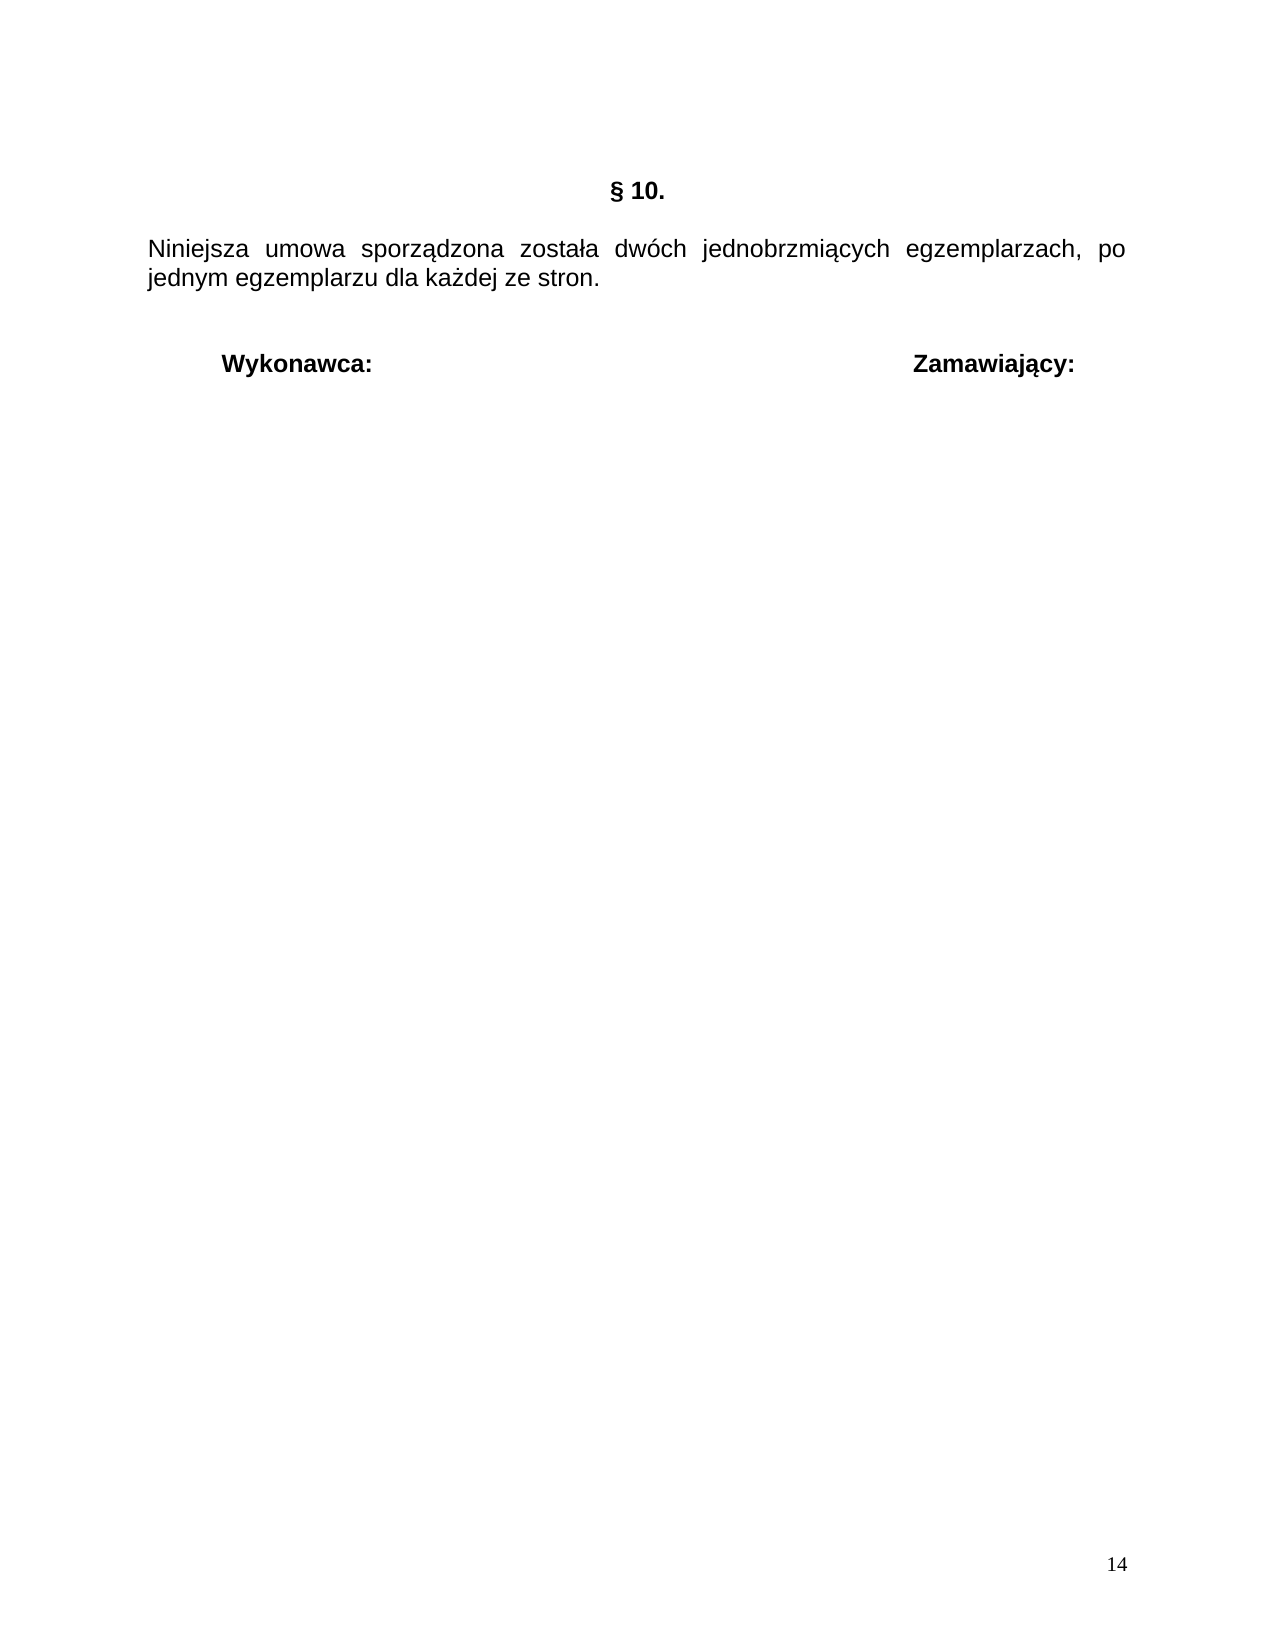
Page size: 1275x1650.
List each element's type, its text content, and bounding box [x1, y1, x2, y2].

text Wykonawca: Zamawiający: [148, 349, 1127, 378]
text § 10. [148, 176, 1127, 205]
text Niniejsza umowa sporządzona została dwóch jednobrzmiących egzemplarzach, po jednym egzemplarzu dla każdej ze stron. [148, 234, 1127, 291]
